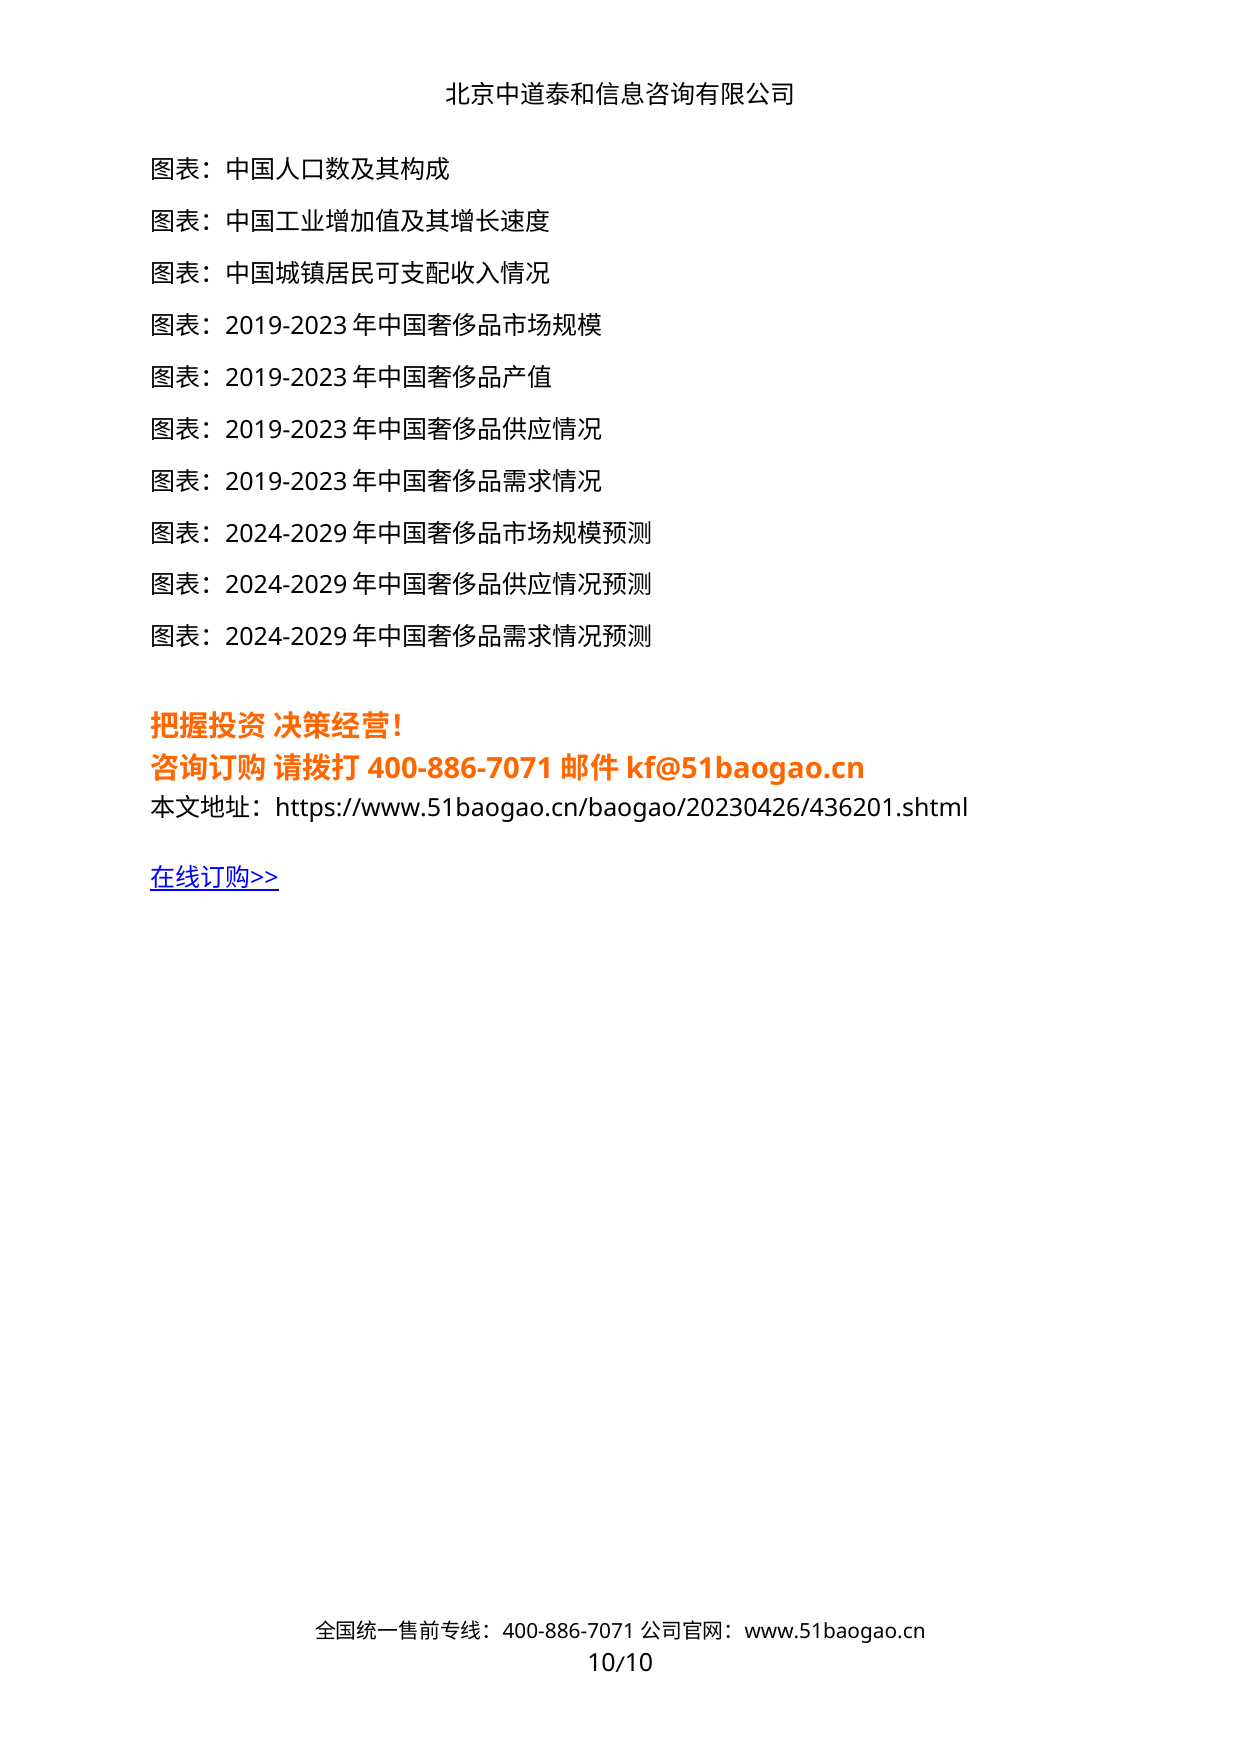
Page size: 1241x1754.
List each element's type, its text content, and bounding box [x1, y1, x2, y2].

text 图表：中国工业增加值及其增长速度 [150, 202, 1090, 238]
text 把握投资 决策经营！咨询订购 请拨打 400-886-7071 邮件 kf@51baogao.cn本文地址：https://www.51baogao.cn/baogao/20230426/436201.shtml [150, 669, 1090, 824]
text 图表：中国城镇居民可支配收入情况 [150, 254, 1090, 290]
text 图表：中国人口数及其构成 [150, 150, 1090, 186]
text 图表：2019-2023年中国奢侈品需求情况 [150, 461, 1090, 497]
text 在线订购>> [150, 824, 1090, 894]
text 图表：2024-2029年中国奢侈品供应情况预测 [150, 565, 1090, 601]
text 图表：2019-2023年中国奢侈品供应情况 [150, 409, 1090, 446]
text 图表：2024-2029年中国奢侈品市场规模预测 [150, 513, 1090, 549]
text 图表：2019-2023年中国奢侈品市场规模 [150, 306, 1090, 342]
text 图表：2024-2029年中国奢侈品需求情况预测 [150, 617, 1090, 653]
text 图表：2019-2023年中国奢侈品产值 [150, 357, 1090, 394]
